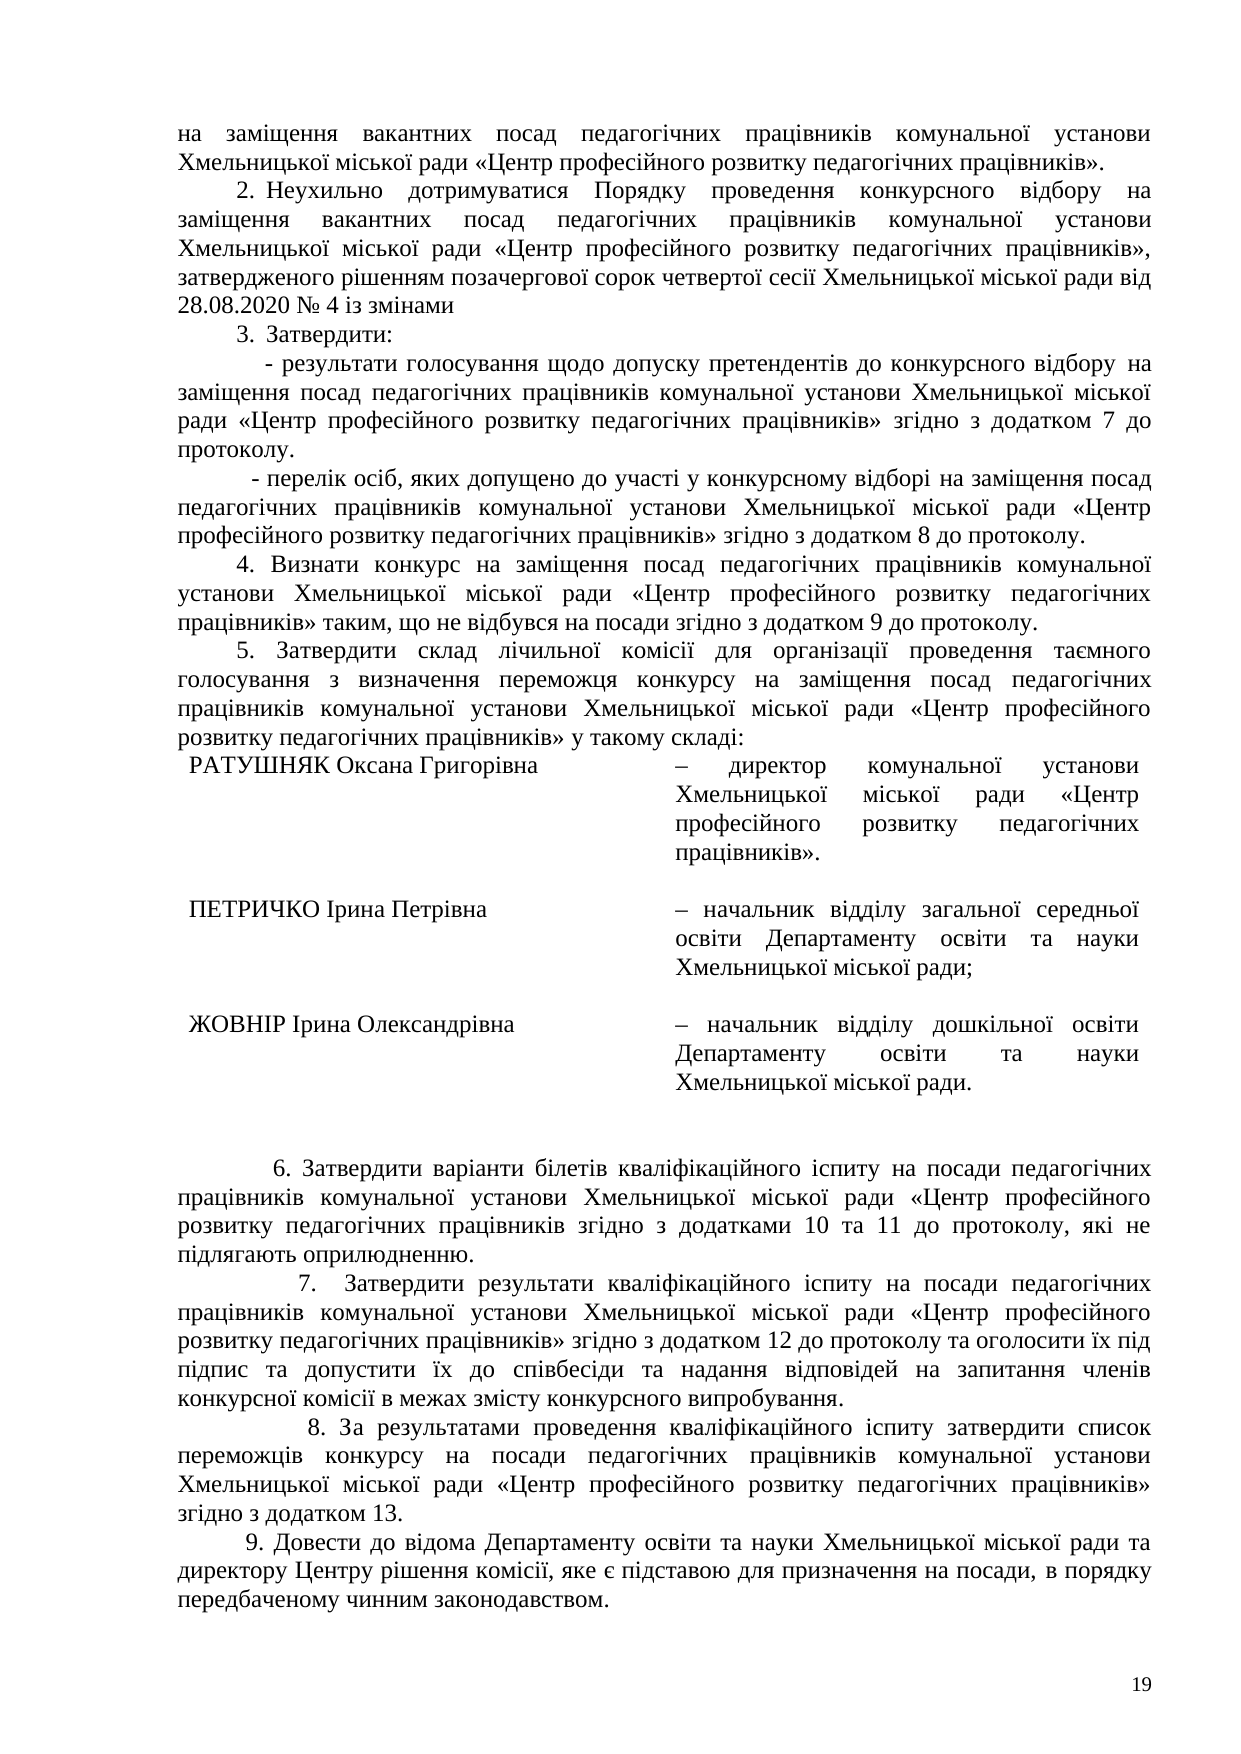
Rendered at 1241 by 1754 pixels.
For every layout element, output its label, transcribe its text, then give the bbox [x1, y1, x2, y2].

text - результати голосування щодо допуску претендентів до конкурсного відбору на заміщення посад педагогічних працівників комунальної установи Хмельницької міської ради «Центр професійного розвитку педагогічних працівників» згідно з додатком 7 до протоколу. [177, 348, 1152, 463]
table_header – директор комунальної установи Хмельницької міської ради «Центр професійного розвитку педагогічних працівників». [664, 751, 1151, 894]
list 5. Затвердити склад лічильної комісії для організації проведення таємного голосування з визначення переможця конкурсу на заміщення посад педагогічних працівників комунальної установи Хмельницької міської ради «Центр професійного розвитку педагогічних працівників» у такому складі: [177, 636, 1152, 751]
table_header РАТУШНЯК Оксана Григорівна [177, 751, 664, 894]
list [177, 118, 1152, 176]
text 6. Затвердити варіанти білетів кваліфікаційного іспиту на посади педагогічних працівників комунальної установи Хмельницької міської ради «Центр професійного розвитку педагогічних працівників згідно з додатками 10 та 11 до протоколу, які не підлягають оприлюдненню. [177, 1153, 1152, 1268]
table_cell ЖОВНІР Ірина Олександрівна [177, 1009, 664, 1124]
text 8. За результатами проведення кваліфікаційного іспиту затвердити список переможців конкурсу на посади педагогічних працівників комунальної установи Хмельницької міської ради «Центр професійного розвитку педагогічних працівників» згідно з додатком 13. [177, 1412, 1152, 1527]
text - перелік осіб, яких допущено до участі у конкурсному відборі на заміщення посад педагогічних працівників комунальної установи Хмельницької міської ради «Центр професійного розвитку педагогічних працівників» згідно з додатком 8 до протоколу. [177, 463, 1152, 549]
text 7. Затвердити результати кваліфікаційного іспиту на посади педагогічних працівників комунальної установи Хмельницької міської ради «Центр професійного розвитку педагогічних працівників» згідно з додатком 12 до протоколу та оголосити їх під підпис та допустити їх до співбесіди та надання відповідей на запитання членів конкурсної комісії в межах змісту конкурсного випробування. [177, 1268, 1152, 1412]
table_cell – начальник відділу дошкільної освіти Департаменту освіти та науки Хмельницької міської ради. [664, 1009, 1151, 1124]
text 9. Довести до відома Департаменту освіти та науки Хмельницької міської ради та директору Центру рішення комісії, яке є підставою для призначення на посади, в порядку передбаченому чинним законодавством. [177, 1527, 1152, 1613]
list Неухильно дотримуватися Порядку проведення конкурсного відбору на заміщення вакантних посад педагогічних працівників комунальної установи Хмельницької міської ради «Центр професійного розвитку педагогічних працівників», затвердженого рішенням позачергової сорок четвертої сесії Хмельницької міської ради від 28.08.2020 № 4 із змінами [177, 176, 1152, 319]
list Затвердити: [177, 319, 1152, 348]
table_cell – начальник відділу загальної середньої освіти Департаменту освіти та науки Хмельницької міської ради; [664, 894, 1151, 1009]
list 4. Визнати конкурс на заміщення посад педагогічних працівників комунальної установи Хмельницької міської ради «Центр професійного розвитку педагогічних працівників» таким, що не відбувся на посади згідно з додатком 9 до протоколу. [177, 549, 1152, 636]
table_cell ПЕТРИЧКО Ірина Петрівна [177, 894, 664, 1009]
